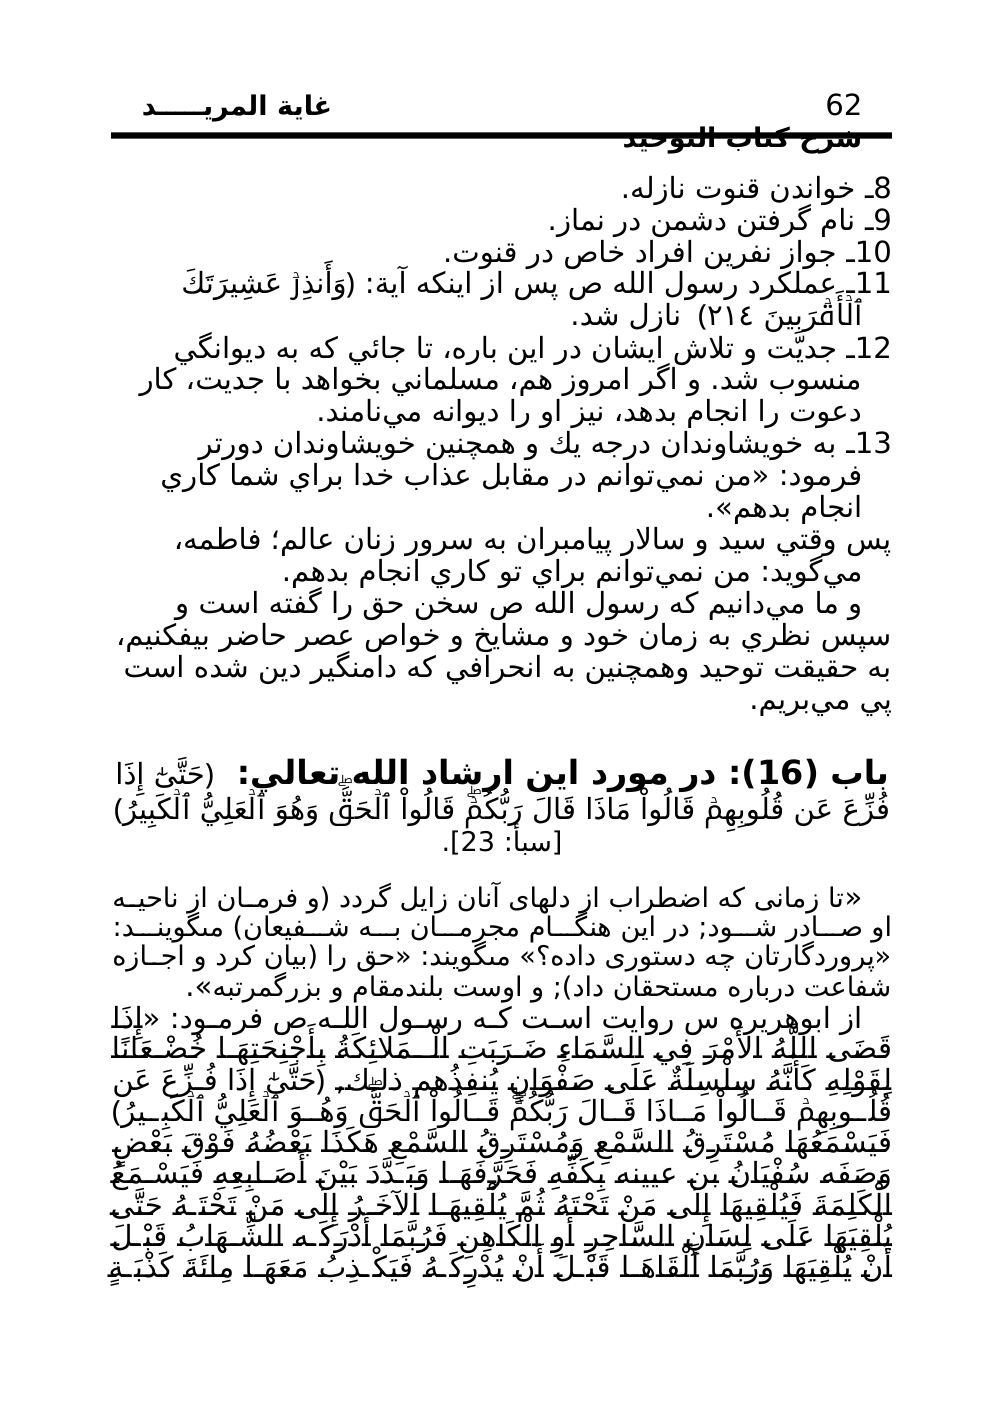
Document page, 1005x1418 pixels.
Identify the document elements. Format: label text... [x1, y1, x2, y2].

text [112, 1003, 892, 1284]
text باب (16): در مورد اين ارشاد الله تعالي: ﴿حَتَّىٰٓ إِذَا فُزِّعَ عَن قُلُوبِهِمۡ قَالُواْ مَاذَا قَالَ رَبُّكُمۡۖ قَالُواْ ٱلۡحَقَّۖ وَهُوَ ٱلۡعَلِيُّ ٱلۡكَبِيرُ﴾ [سبأ: 23]. [112, 753, 892, 858]
text 11ـ عملكرد رسول الله ص پس از اينكه آية: ﴿وَأَنذِرۡ عَشِيرَتَكَ ٱلۡأَقۡرَبِينَ ٢١٤﴾ نازل شد. [112, 268, 892, 333]
text «تا زمانى كه اضطراب از دلهاى آنان زايل گردد (و فرمان از ناحيه او صادر شود; در اين هنگام مجرمان به شفيعان) مى‏گويند: «پروردگارتان چه دستورى داده؟» مى‏گويند: «حق را (بيان كرد و اجازه شفاعت درباره مستحقان داد); و اوست بلندمقام و بزرگ‏مرتبه». [112, 883, 892, 1003]
text پس وقتي سيد و سالار پيامبران به سرور زنان عالم؛ فاطمه، مي‌گويد: من نمي‌توانم براي تو كاري انجام بدهم. [112, 524, 892, 588]
text 13ـ به خويشاوندان درجه يك و همچنين خويشاوندان دورتر فرمود: «من نمي‌توانم در مقابل عذاب خدا براي شما كاري انجام بدهم». [112, 428, 892, 524]
text و ما مي‌دانيم كه رسول الله ص سخن حق را گفته است و سپس نظري به زمان خود و مشايخ و خواص عصر حاضر بيفكنيم، به حقيقت توحيد وهمچنين به انحرافي كه دامنگير دين شده است پي مي‌بريم. [112, 588, 892, 716]
text 9ـ نام گرفتن دشمن در نماز. [112, 205, 892, 237]
text 8ـ خواندن قنوت نازله. [112, 173, 892, 205]
text 10ـ جواز نفرين افراد خاص در قنوت. [112, 237, 892, 268]
text 12ـ جديّت و تلاش ايشان در اين باره، تا جائي كه به ديوانگي منسوب شد. و اگر امروز هم، مسلماني بخواهد با جديت، كار دعوت را انجام بدهد، نيز او را ديوانه مي‌نامند. [112, 333, 892, 428]
